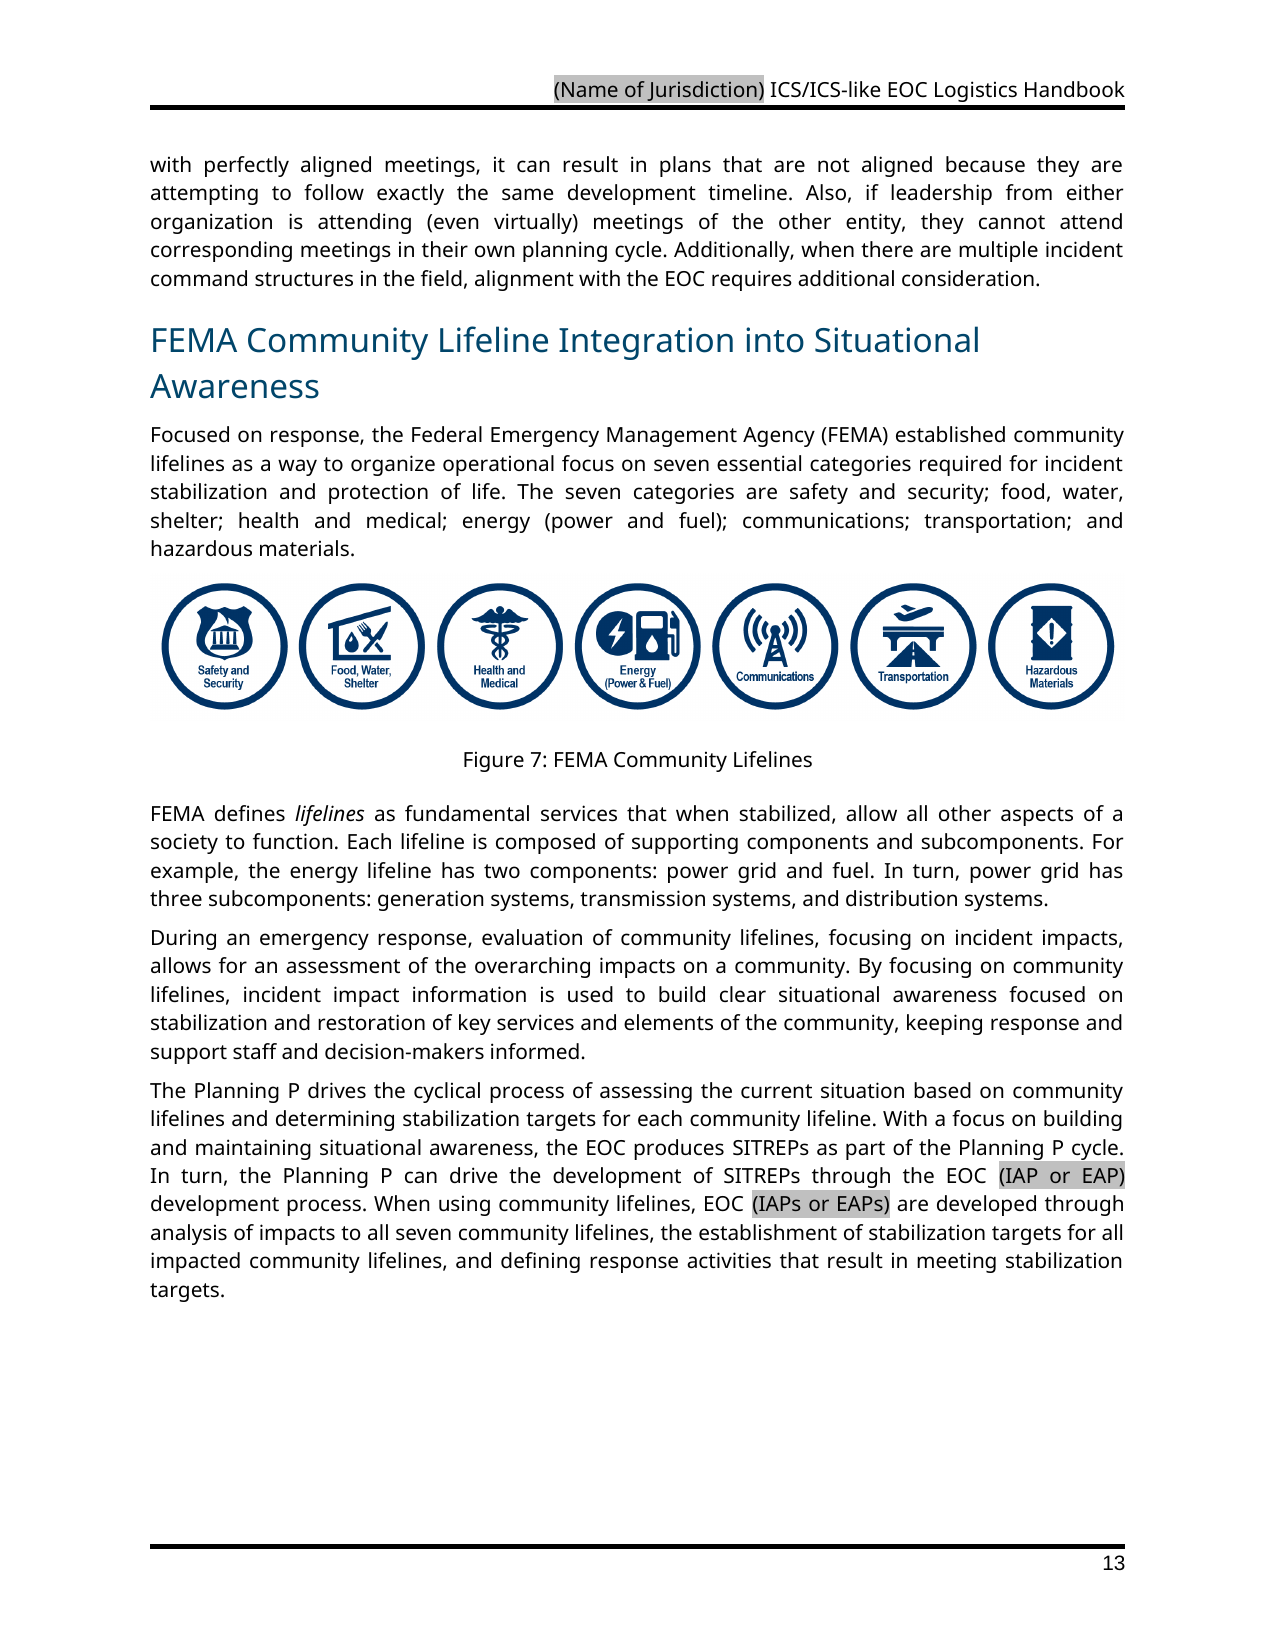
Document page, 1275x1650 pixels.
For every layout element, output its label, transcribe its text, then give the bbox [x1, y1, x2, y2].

text Figure 7: FEMA Community Lifelines [150, 746, 1125, 774]
picture [150, 573, 1125, 721]
text During an emergency response, evaluation of community lifelines, focusing on incident impacts, allows for an assessment of the overarching impacts on a community. By focusing on community lifelines, incident impact information is used to build clear situational awareness focused on stabilization and restoration of key services and elements of the community, keeping response and support staff and decision-makers informed. [150, 923, 1125, 1065]
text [150, 150, 1125, 292]
text Focused on response, the Federal Emergency Management Agency (FEMA) established community lifelines as a way to organize operational focus on seven essential categories required for incident stabilization and protection of life. The seven categories are safety and security; food, water, shelter; health and medical; energy (power and fuel); communications; transportation; and hazardous materials. [150, 421, 1125, 563]
text FEMA defines lifelines as fundamental services that when stabilized, allow all other aspects of a society to function. Each lifeline is composed of supporting components and subcomponents. For example, the energy lifeline has two components: power grid and fuel. In turn, power grid has three subcomponents: generation systems, transmission systems, and distribution systems. [150, 799, 1125, 913]
text The Planning P drives the cyclical process of assessing the current situation based on community lifelines and determining stabilization targets for each community lifeline. With a focus on building and maintaining situational awareness, the EOC produces SITREPs as part of the Planning P cycle. In turn, the Planning P can drive the development of SITREPs through the EOC (IAP or EAP) development process. When using community lifelines, EOC (IAPs or EAPs) are developed through analysis of impacts to all seven community lifelines, the establishment of stabilization targets for all impacted community lifelines, and defining response activities that result in meeting stabilization targets. [150, 1076, 1125, 1303]
subtitle FEMA Community Lifeline Integration into Situational Awareness [150, 317, 1125, 408]
